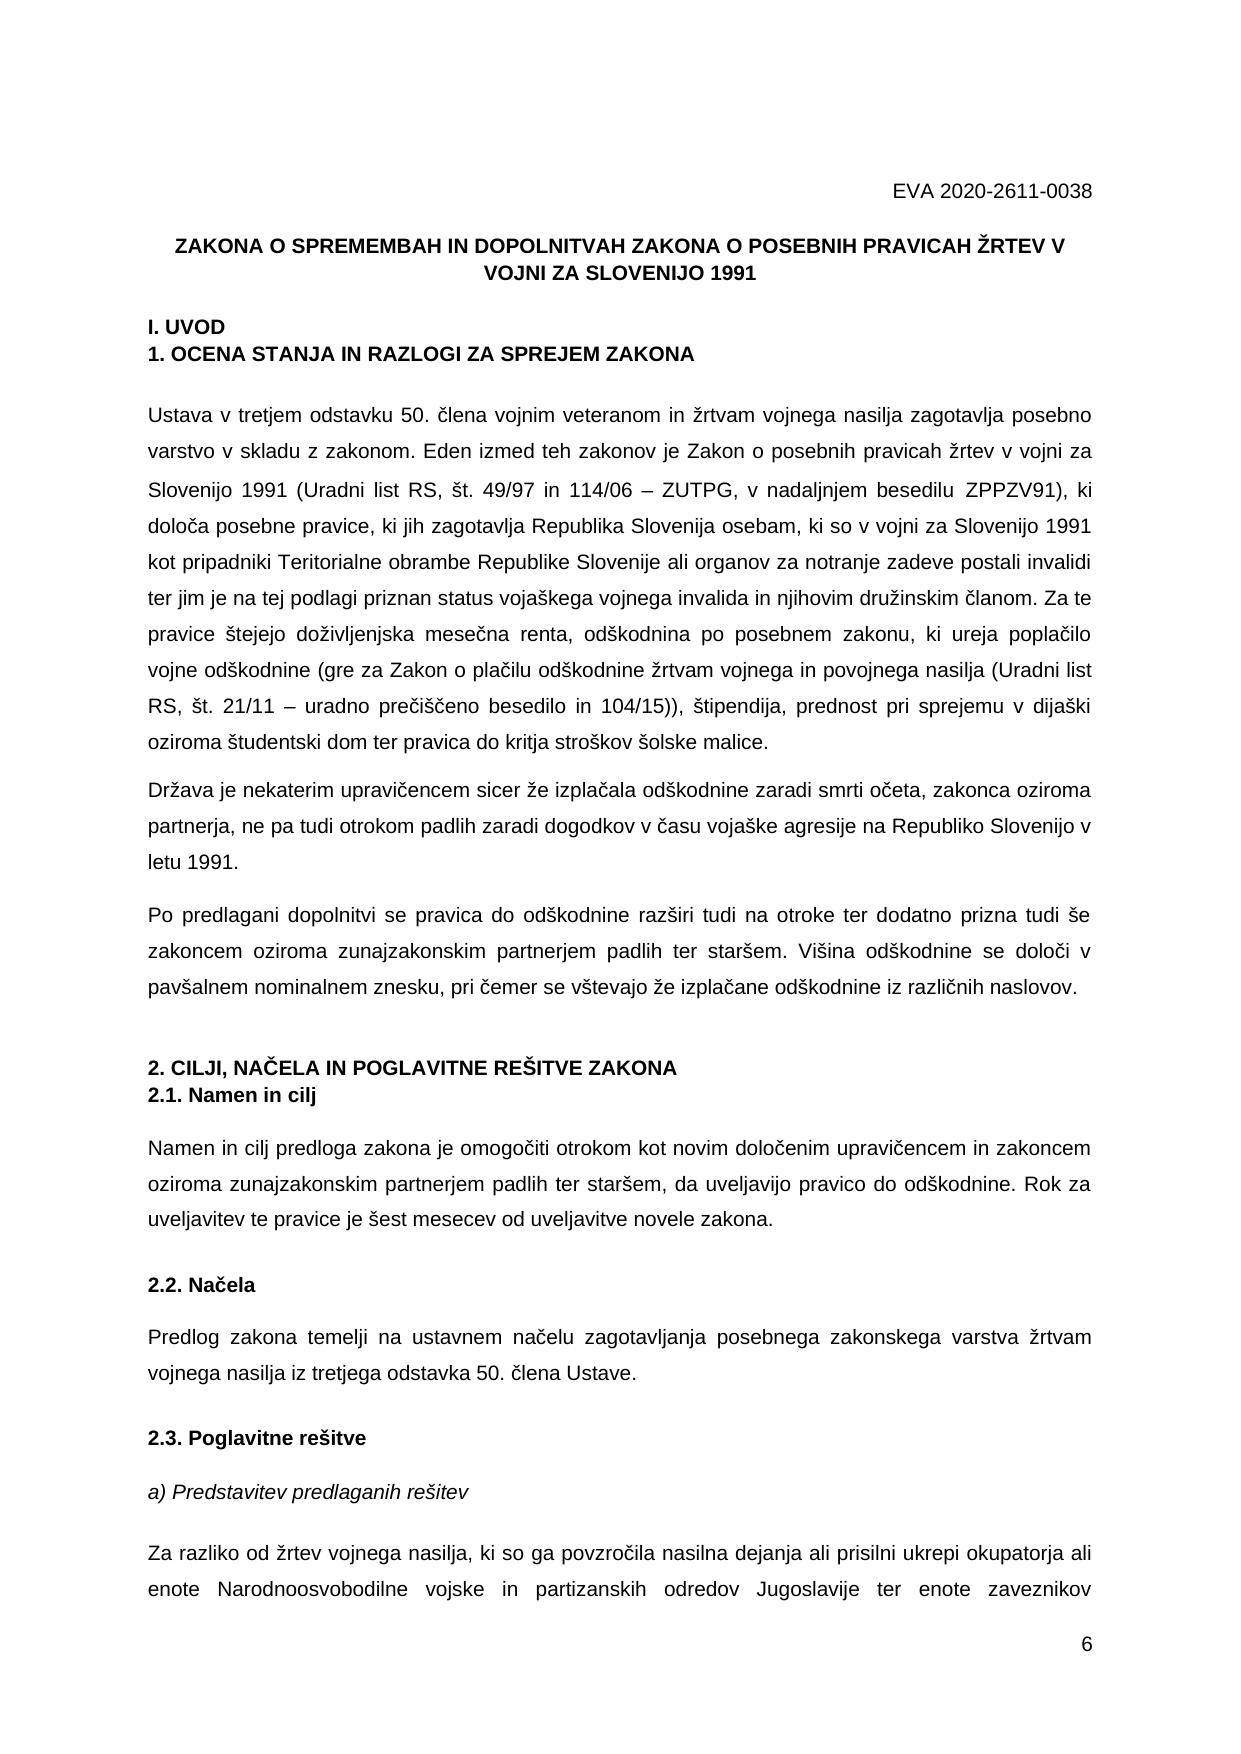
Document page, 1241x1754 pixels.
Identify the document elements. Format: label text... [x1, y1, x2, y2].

text Predlog zakona temelji na ustavnem načelu zagotavljanja posebnega zakonskega varstva žrtvam vojnega nasilja iz tretjega odstavka 50. člena Ustave. [148, 1324, 1093, 1384]
text 2. CILJI, NAČELA IN POGLAVITNE REŠITVE ZAKONA [148, 1054, 1093, 1081]
text 2.1. Namen in cilj [148, 1081, 1093, 1108]
text 2.2. Načela [148, 1270, 1093, 1297]
text Namen in cilj predloga zakona je omogočiti otrokom kot novim določenim upravičencem in zakoncem oziroma zunajzakonskim partnerjem padlih ter staršem, da uveljavijo pravico do odškodnine. Rok za uveljavitev te pravice je šest mesecev od uveljavitve novele zakona. [148, 1135, 1093, 1231]
text a) Predstavitev predlaganih rešitev [148, 1478, 1093, 1505]
text 1. OCENA STANJA IN RAZLOGI ZA SPREJEM ZAKONA [148, 340, 1093, 367]
text Država je nekaterim upravičencem sicer že izplačala odškodnine zaradi smrti očeta, zakonca oziroma partnerja, ne pa tudi otrokom padlih zaradi dogodkov v času vojaške agresije na Republiko Slovenijo v letu 1991. [148, 778, 1093, 874]
text Ustava v tretjem odstavku 50. člena vojnim veteranom in žrtvam vojnega nasilja zagotavlja posebno varstvo v skladu z zakonom. Eden izmed teh zakonov je Zakon o posebnih pravicah žrtev v vojni za Slovenijo 1991 (Uradni list RS, št. 49/97 in 114/06 – ZUTPG, v nadaljnjem besedilu ZPPZV91), ki določa posebne pravice, ki jih zagotavlja Republika Slovenija osebam, ki so v vojni za Slovenijo 1991 kot pripadniki Teritorialne obrambe Republike Slovenije ali organov za notranje zadeve postali invalidi ter jim je na tej podlagi priznan status vojaškega vojnega invalida in njihovim družinskim članom. Za te pravice štejejo doživljenjska mesečna renta, odškodnina po posebnem zakonu, ki ureja poplačilo vojne odškodnine (gre za Zakon o plačilu odškodnine žrtvam vojnega in povojnega nasilja (Uradni list RS, št. 21/11 – uradno prečiščeno besedilo in 104/15)), štipendija, prednost pri sprejemu v dijaški oziroma študentski dom ter pravica do kritja stroškov šolske malice. [148, 403, 1093, 754]
text 2.3. Poglavitne rešitve [148, 1423, 1093, 1451]
text I. UVOD [148, 313, 1093, 340]
text Po predlagani dopolnitvi se pravica do odškodnine razširi tudi na otroke ter dodatno prizna tudi še zakoncem oziroma zunajzakonskim partnerjem padlih ter staršem. Višina odškodnine se določi v pavšalnem nominalnem znesku, pri čemer se vštevajo že izplačane odškodnine iz različnih naslovov. [148, 903, 1093, 998]
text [148, 1541, 1093, 1601]
text ZAKONA O SPREMEMBAH IN DOPOLNITVAH ZAKONA O POSEBNIH PRAVICAH ŽRTEV V VOJNI ZA SLOVENIJO 1991 [148, 231, 1093, 286]
text EVA 2020-2611-0038 [148, 177, 1093, 204]
